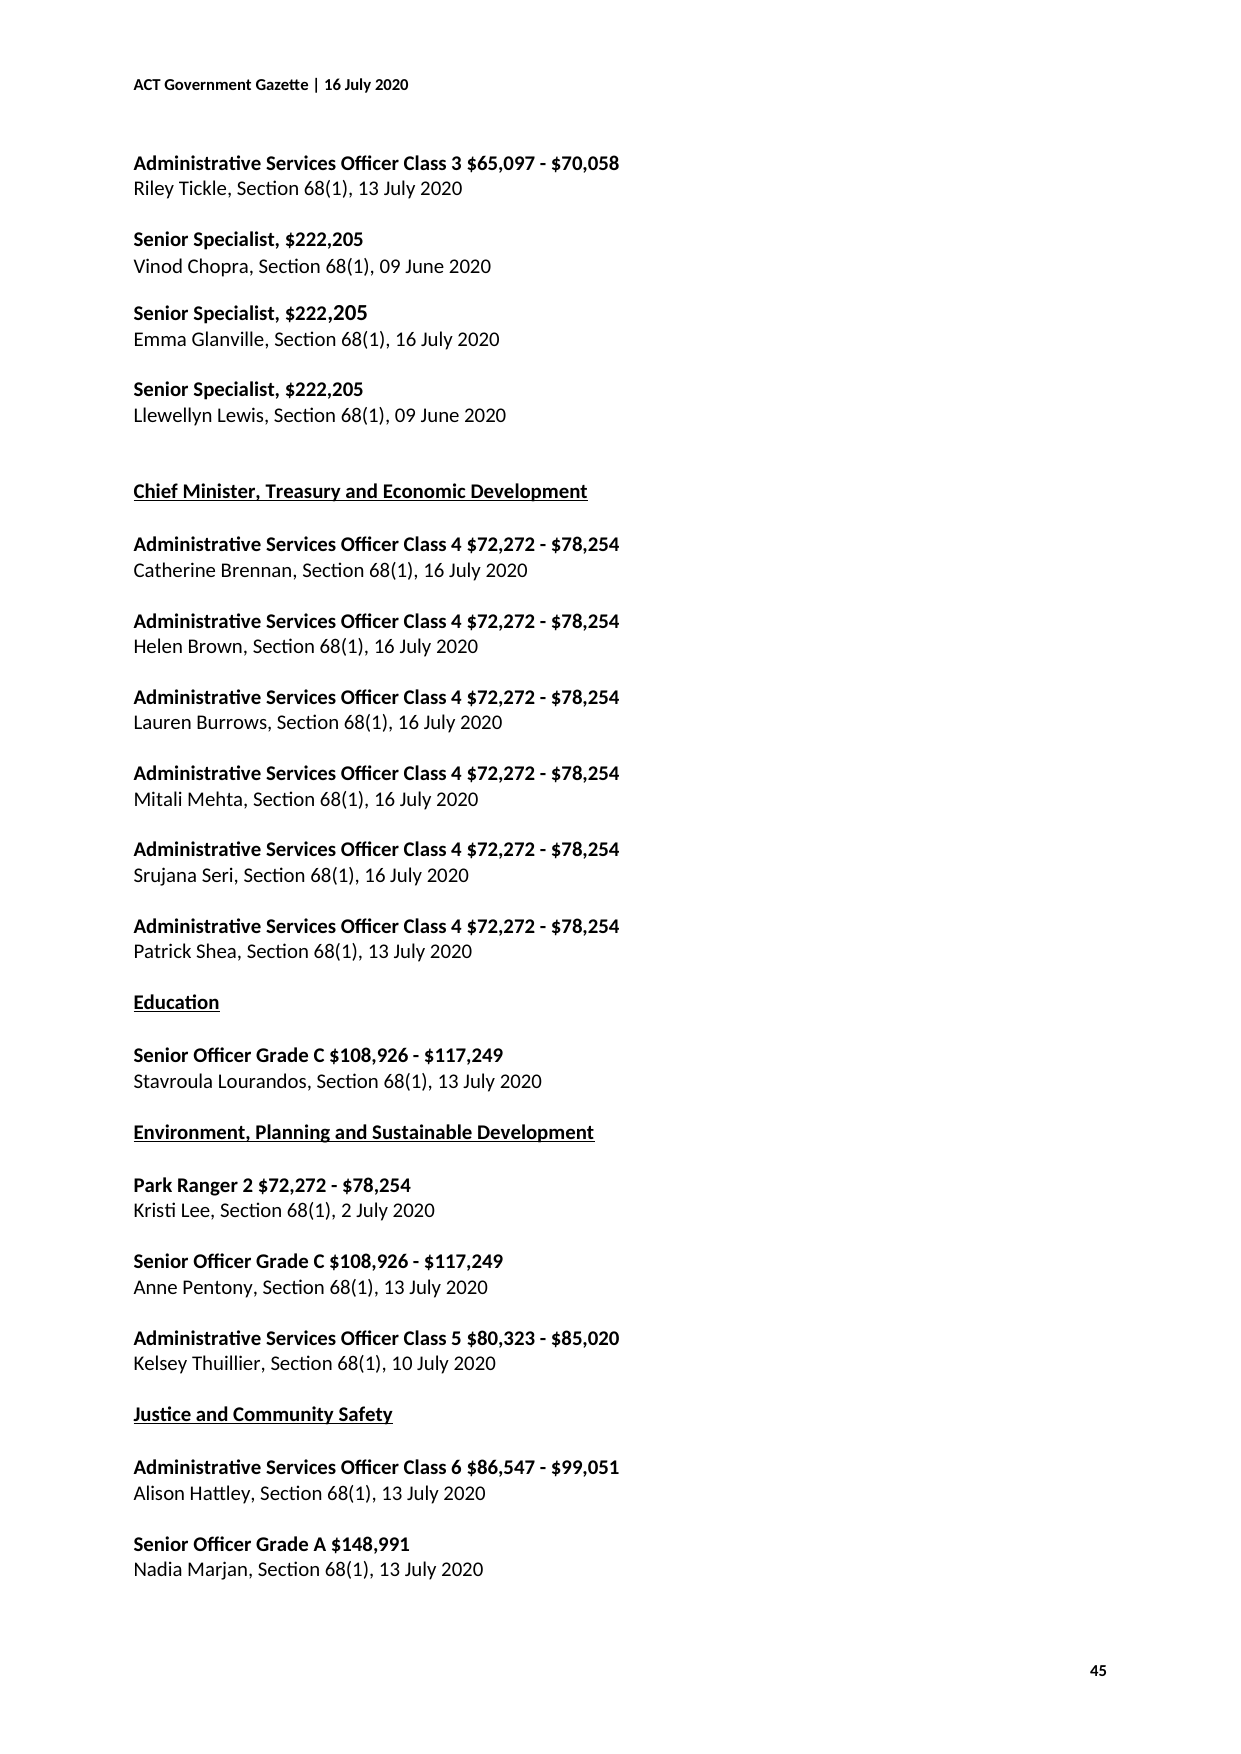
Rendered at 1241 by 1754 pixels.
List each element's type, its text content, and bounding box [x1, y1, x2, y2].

text Lauren Burrows, Section 68(1), 16 July 2020 [133, 709, 1107, 735]
text Administrative Services Officer Class 4 $72,272 - $78,254 [133, 837, 1107, 862]
text Anne Pentony, Section 68(1), 13 July 2020 [133, 1274, 1107, 1299]
text Administrative Services Officer Class 6 $86,547 - $99,051 [133, 1454, 1107, 1480]
subtitle Environment, Planning and Sustainable Development [133, 1119, 1107, 1144]
text Administrative Services Officer Class 4 $72,272 - $78,254 [133, 913, 1107, 938]
subtitle Justice and Community Safety [133, 1401, 1107, 1426]
text Senior Officer Grade C $108,926 - $117,249 [133, 1248, 1107, 1274]
text Administrative Services Officer Class 4 $72,272 - $78,254 [133, 608, 1107, 633]
text Senior Officer Grade A $148,991 [133, 1531, 1107, 1556]
text Administrative Services Officer Class 4 $72,272 - $78,254 [133, 532, 1107, 557]
text Senior Specialist, $222,205 Vinod Chopra, Section 68(1), 09 June 2020 [133, 226, 1107, 279]
text Administrative Services Officer Class 3 $65,097 - $70,058 [133, 150, 1107, 175]
text Srujana Seri, Section 68(1), 16 July 2020 [133, 862, 1107, 887]
text Administrative Services Officer Class 5 $80,323 - $85,020 [133, 1325, 1107, 1350]
text Patrick Shea, Section 68(1), 13 July 2020 [133, 938, 1107, 964]
text Senior Specialist, $222,205 Emma Glanville, Section 68(1), 16 July 2020 Senior Specialist, $222,205 [133, 298, 1107, 402]
text Kristi Lee, Section 68(1), 2 July 2020 [133, 1198, 1107, 1223]
subtitle Education [133, 989, 1107, 1014]
text Mitali Mehta, Section 68(1), 16 July 2020 [133, 786, 1107, 811]
text Helen Brown, Section 68(1), 16 July 2020 [133, 633, 1107, 659]
text Riley Tickle, Section 68(1), 13 July 2020 [133, 175, 1107, 201]
text Alison Hattley, Section 68(1), 13 July 2020 [133, 1480, 1107, 1505]
text Senior Officer Grade C $108,926 - $117,249 [133, 1043, 1107, 1068]
text Park Ranger 2 $72,272 - $78,254 [133, 1172, 1107, 1198]
text Administrative Services Officer Class 4 $72,272 - $78,254 [133, 760, 1107, 786]
text Administrative Services Officer Class 4 $72,272 - $78,254 [133, 684, 1107, 709]
text Stavroula Lourandos, Section 68(1), 13 July 2020 [133, 1068, 1107, 1093]
text Catherine Brennan, Section 68(1), 16 July 2020 [133, 557, 1107, 582]
text Nadia Marjan, Section 68(1), 13 July 2020 [133, 1556, 1107, 1582]
text Kelsey Thuillier, Section 68(1), 10 July 2020 [133, 1350, 1107, 1376]
text Llewellyn Lewis, Section 68(1), 09 June 2020 [133, 402, 1107, 427]
subtitle Chief Minister, Treasury and Economic Development [133, 478, 1107, 504]
